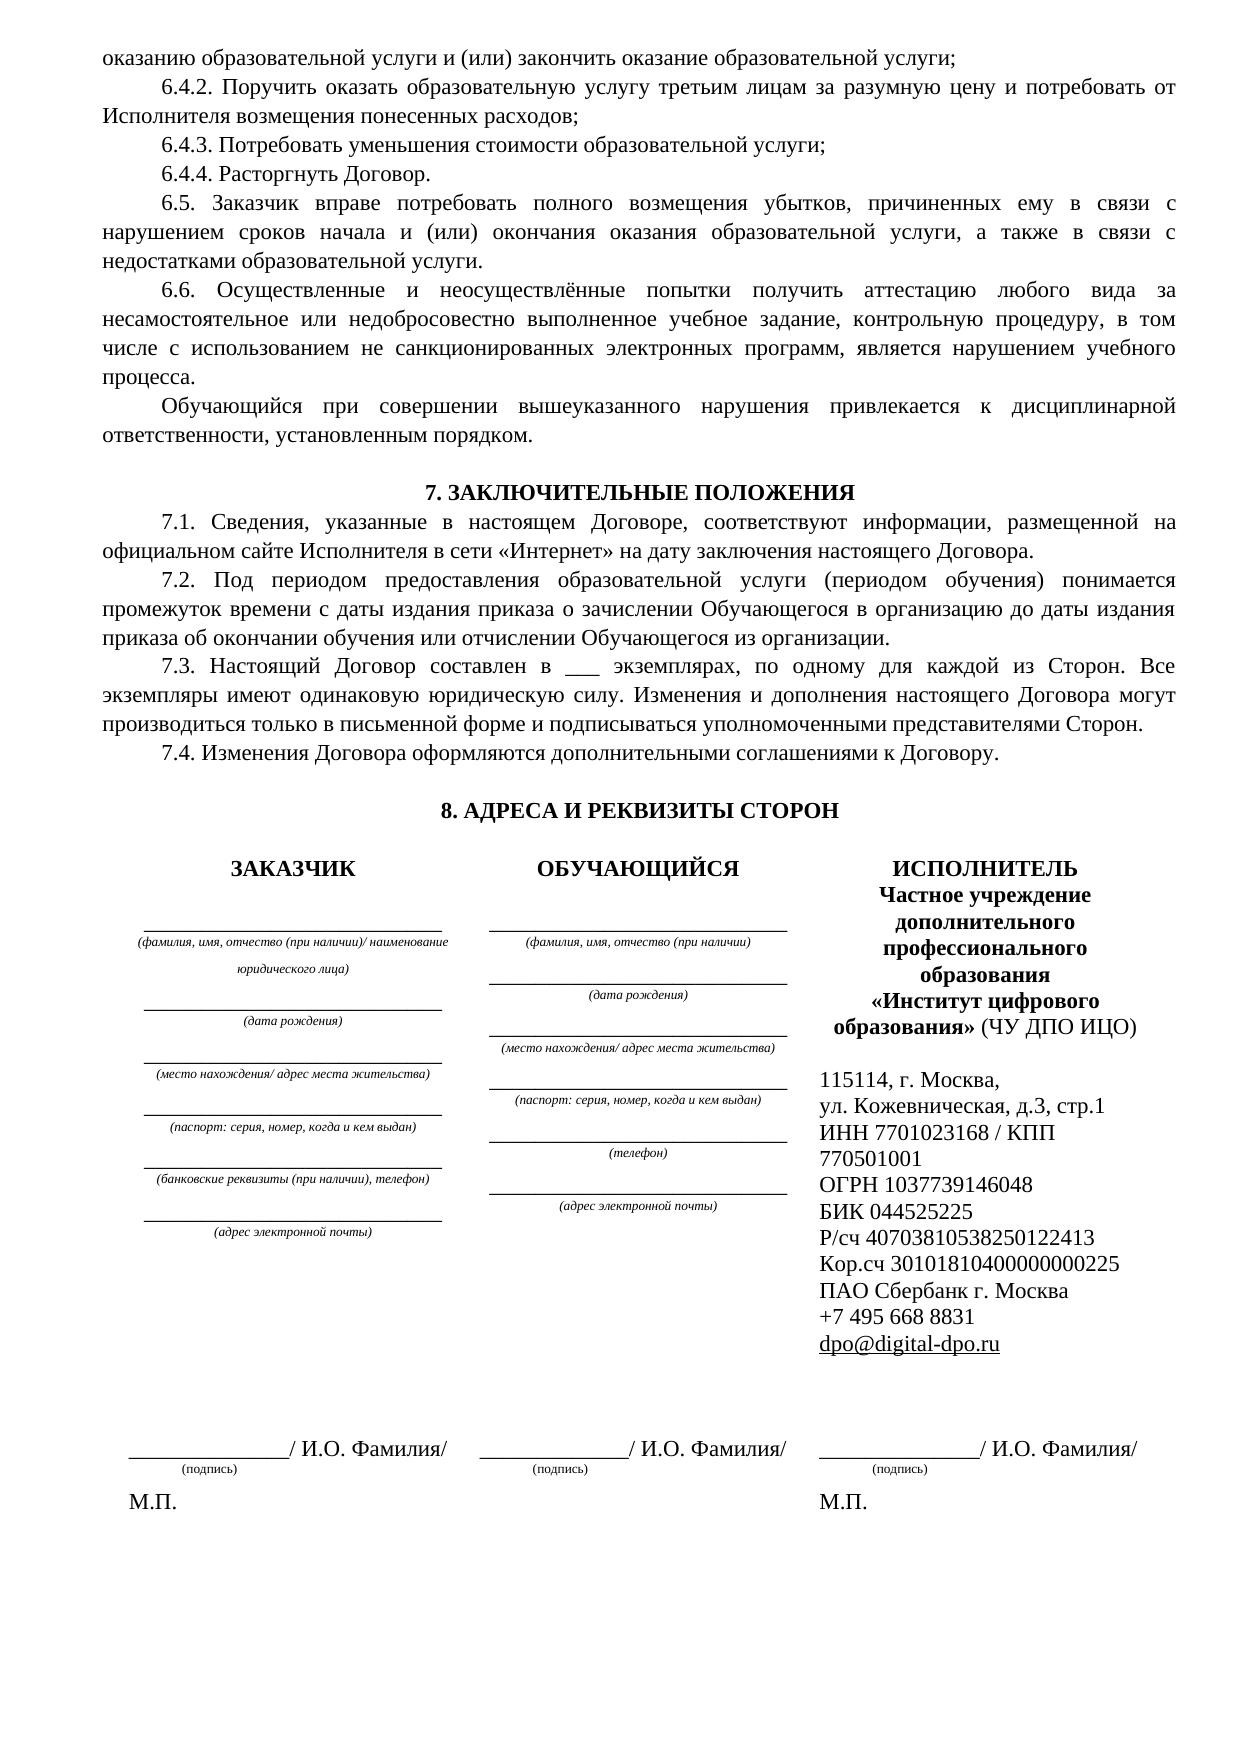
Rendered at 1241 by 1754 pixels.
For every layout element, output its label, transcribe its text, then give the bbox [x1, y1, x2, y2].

text 7. ЗАКЛЮЧИТЕЛЬНЫЕ ПОЛОЖЕНИЯ [102, 479, 1178, 505]
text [102, 44, 1178, 71]
table_cell Частное учреждение дополнительного профессионального образования «Институт цифрового образования» (ЧУ ДПО ИЦО) 115114, г. Москва, ул. Кожевническая, д.3, стр.1 ИНН 7701023168 / КПП 770501001 ОГРН 1037739146048 БИК 044525225 Р/сч 40703810538250122413 Кор.сч 30101810400000000225 ПАО Сбербанк г. Москва +7 495 668 8831 dpo@digital-dpo.ru [808, 882, 1162, 1382]
text 7.2. Под периодом предоставления образовательной услуги (периодом обучения) понимается промежуток времени с даты издания приказа о зачислении Обучающегося в организацию до даты издания приказа об окончании обучения или отчислении Обучающегося из организации. [102, 566, 1178, 650]
text 8. АДРЕСА И РЕКВИЗИТЫ СТОРОН [102, 797, 1178, 824]
text 7.4. Изменения Договора оформляются дополнительными соглашениями к Договору. [102, 739, 1178, 766]
table_header ОБУЧАЮЩИЙСЯ [468, 855, 808, 882]
text 6.4.3. Потребовать уменьшения стоимости образовательной услуги; [102, 131, 1178, 158]
table_cell ______________/ И.О. Фамилия/ (подпись) М.П. [118, 1382, 468, 1514]
table_cell ______________/ И.О. Фамилия/ (подпись) М.П. [808, 1382, 1162, 1514]
text 7.1. Сведения, указанные в настоящем Договоре, соответствуют информации, размещенной на официальном сайте Исполнителя в сети «Интернет» на дату заключения настоящего Договора. [102, 508, 1178, 563]
text 6.5. Заказчик вправе потребовать полного возмещения убытков, причиненных ему в связи с нарушением сроков начала и (или) окончания оказания образовательной услуги, а также в связи с недостатками образовательной услуги. [102, 189, 1178, 273]
table_cell __________________________ (фамилия, имя, отчество (при наличии)/ наименование юридического лица) __________________________ (дата рождения) __________________________ (место нахождения/ адрес места жительства) __________________________ (паспорт: серия, номер, когда и кем выдан) __________________________ (банковские реквизиты (при наличии), телефон) __________________________ (адрес электронной почты) [118, 882, 468, 1382]
text 7.3. Настоящий Договор составлен в ___ экземплярах, по одному для каждой из Сторон. Все экземпляры имеют одинаковую юридическую силу. Изменения и дополнения настоящего Договора могут производиться только в письменной форме и подписываться уполномоченными представителями Сторон. [102, 652, 1178, 737]
text Обучающийся при совершении вышеуказанного нарушения привлекается к дисциплинарной ответственности, установленным порядком. [102, 392, 1178, 447]
table_cell __________________________ (фамилия, имя, отчество (при наличии) __________________________ (дата рождения) __________________________ (место нахождения/ адрес места жительства) __________________________ (паспорт: серия, номер, когда и кем выдан) __________________________ (телефон) __________________________ (адрес электронной почты) [468, 882, 808, 1382]
table_cell _____________/ И.О. Фамилия/ (подпись) [468, 1382, 808, 1514]
text 6.4.4. Расторгнуть Договор. [102, 160, 1178, 187]
table_header ЗАКАЗЧИК [118, 855, 468, 882]
table_header ИСПОЛНИТЕЛЬ [808, 855, 1162, 882]
text 6.6. Осуществленные и неосуществлённые попытки получить аттестацию любого вида за несамостоятельное или недобросовестно выполненное учебное задание, контрольную процедуру, в том числе с использованием не санкционированных электронных программ, является нарушением учебного процесса. [102, 276, 1178, 389]
text 6.4.2. Поручить оказать образовательную услугу третьим лицам за разумную цену и потребовать от Исполнителя возмещения понесенных расходов; [102, 73, 1178, 129]
